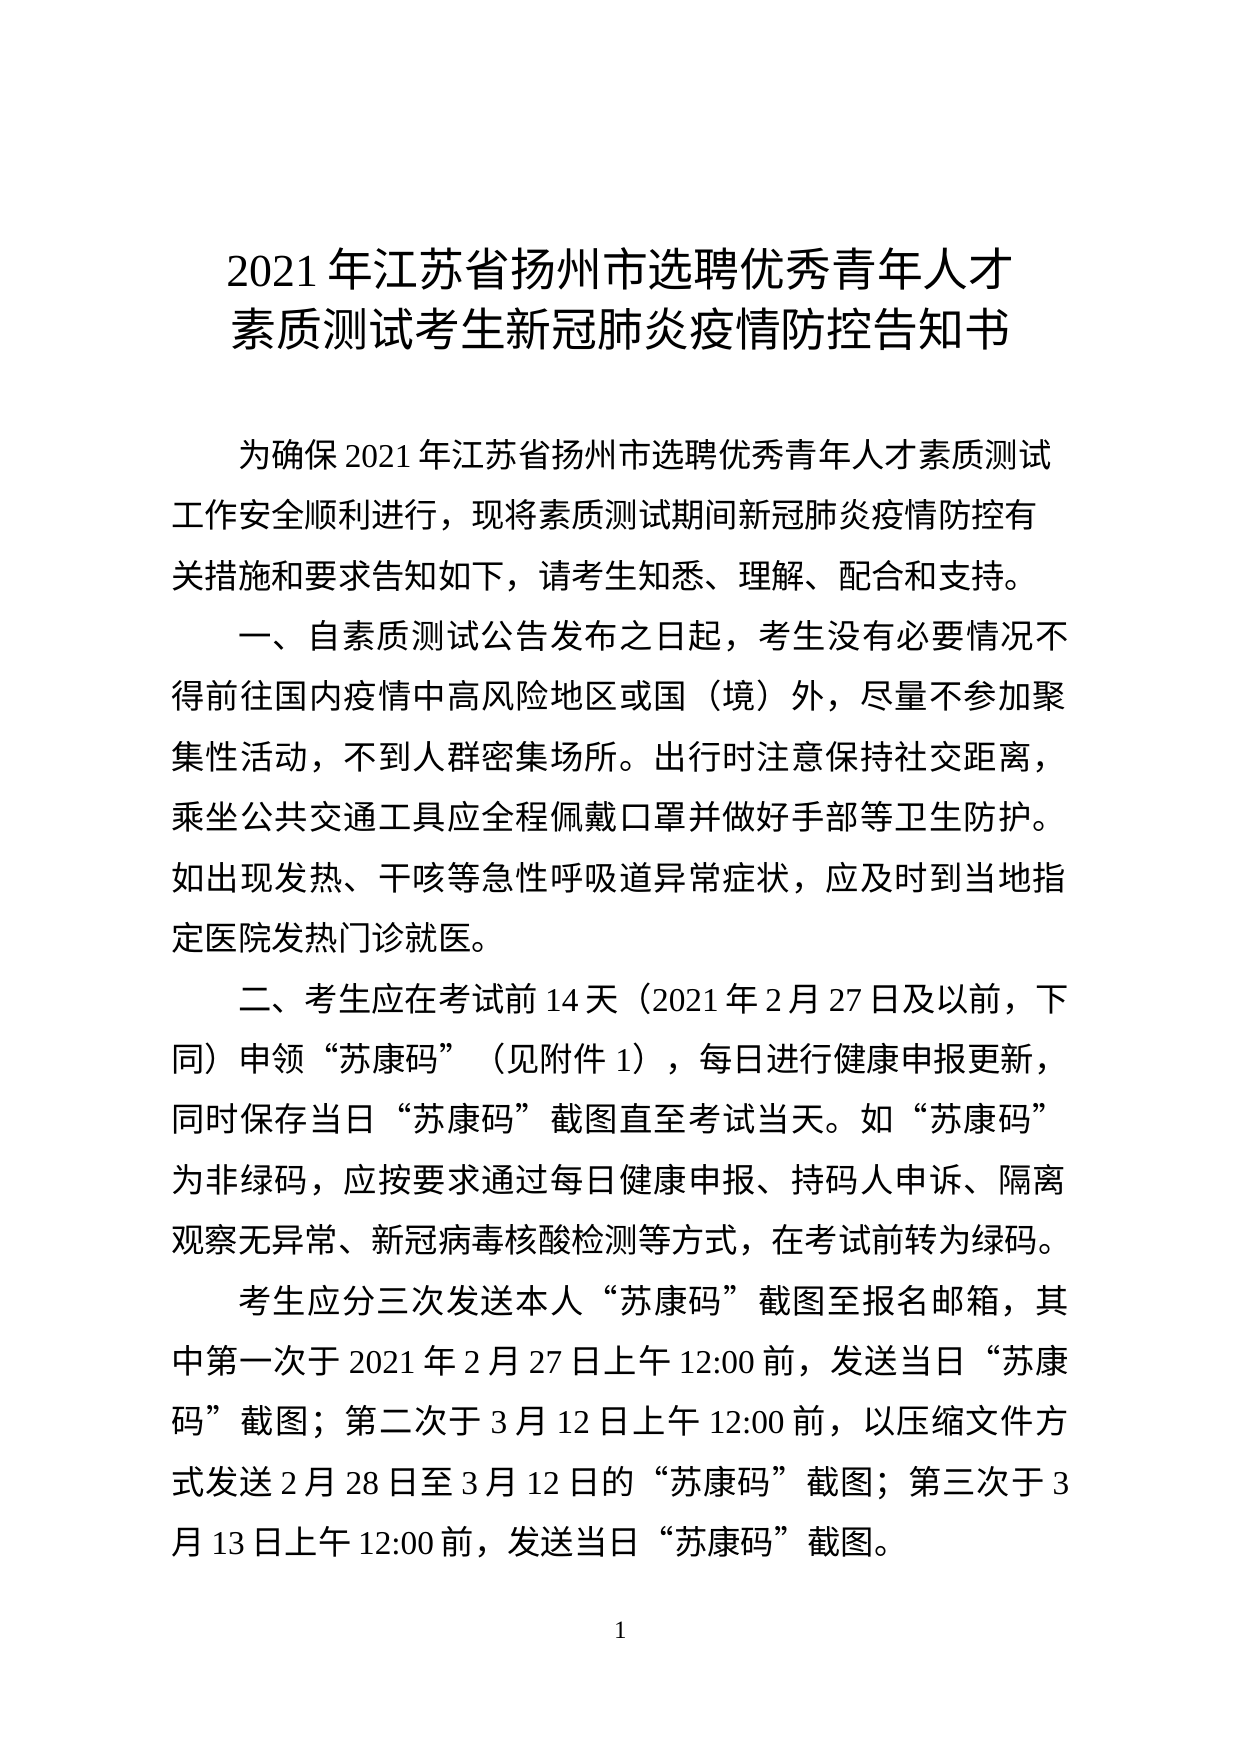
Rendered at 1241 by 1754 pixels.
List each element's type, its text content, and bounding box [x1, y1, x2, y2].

text 为确保2021年江苏省扬州市选聘优秀青年人才素质测试工作安全顺利进行，现将素质测试期间新冠肺炎疫情防控有关措施和要求告知如下，请考生知悉、理解、配合和支持。 [171, 419, 1069, 600]
text 一、自素质测试公告发布之日起，考生没有必要情况不得前往国内疫情中高风险地区或国（境）外，尽量不参加聚集性活动，不到人群密集场所。出行时注意保持社交距离，乘坐公共交通工具应全程佩戴口罩并做好手部等卫生防护。如出现发热、干咳等急性呼吸道异常症状，应及时到当地指定医院发热门诊就医。 [171, 600, 1069, 963]
text 2021年江苏省扬州市选聘优秀青年人才 [171, 238, 1069, 298]
text 考生应分三次发送本人“苏康码”截图至报名邮箱，其中第一次于2021年2月27日上午12:00前，发送当日“苏康码”截图；第二次于3月12日上午12:00前，以压缩文件方式发送2月28日至3月12日的“苏康码”截图；第三次于3月13日上午12:00前，发送当日“苏康码”截图。 [171, 1265, 1069, 1567]
text 素质测试考生新冠肺炎疫情防控告知书 [171, 298, 1069, 358]
text 二、考生应在考试前14天（2021年2月27日及以前，下同）申领“苏康码”（见附件1），每日进行健康申报更新，同时保存当日“苏康码”截图直至考试当天。如“苏康码”为非绿码，应按要求通过每日健康申报、持码人申诉、隔离观察无异常、新冠病毒核酸检测等方式，在考试前转为绿码。 [171, 963, 1069, 1265]
